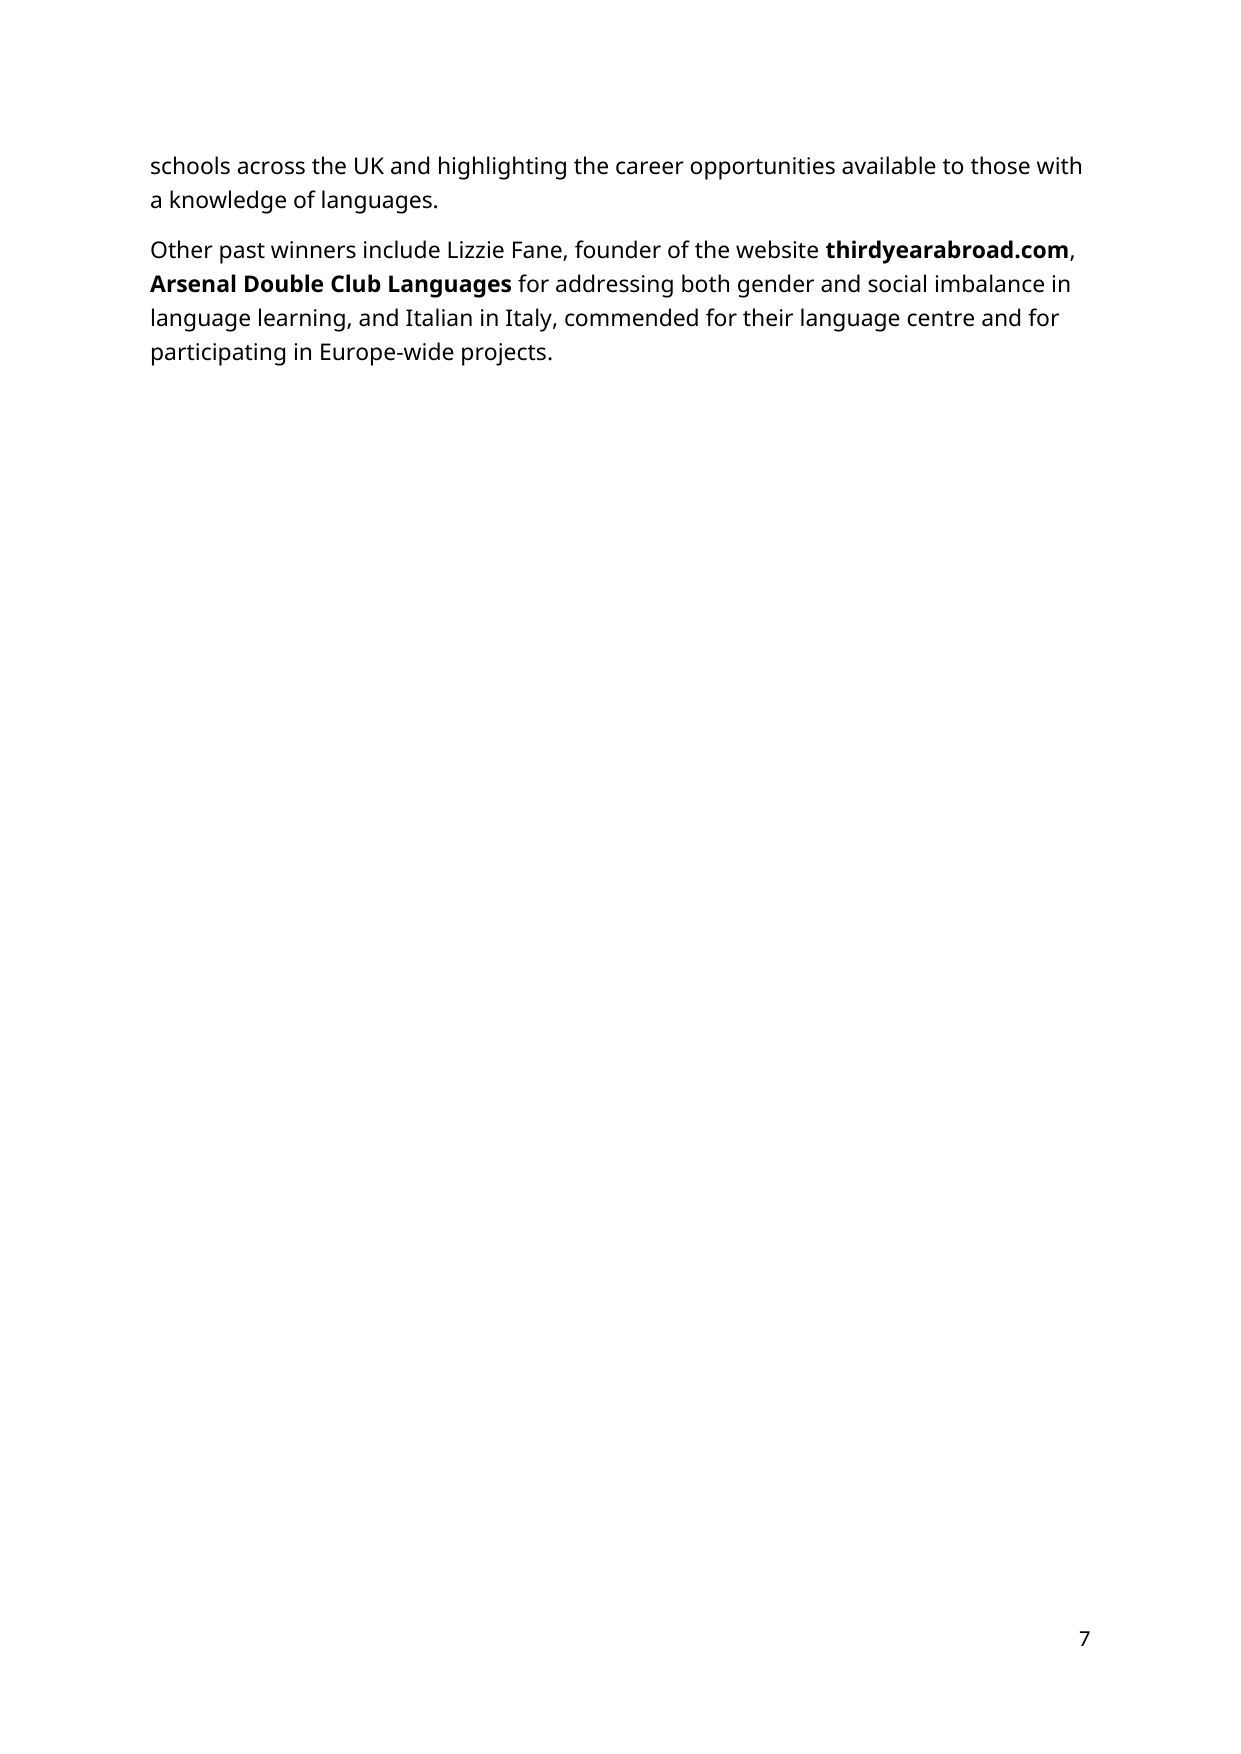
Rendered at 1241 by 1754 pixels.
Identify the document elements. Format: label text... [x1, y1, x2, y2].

text Other past winners include Lizzie Fane, founder of the website thirdyearabroad.com, Arsenal Double Club Languages for addressing both gender and social imbalance in language learning, and Italian in Italy, commended for their language centre and for participating in Europe-wide projects. [150, 234, 1090, 367]
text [150, 150, 1090, 215]
